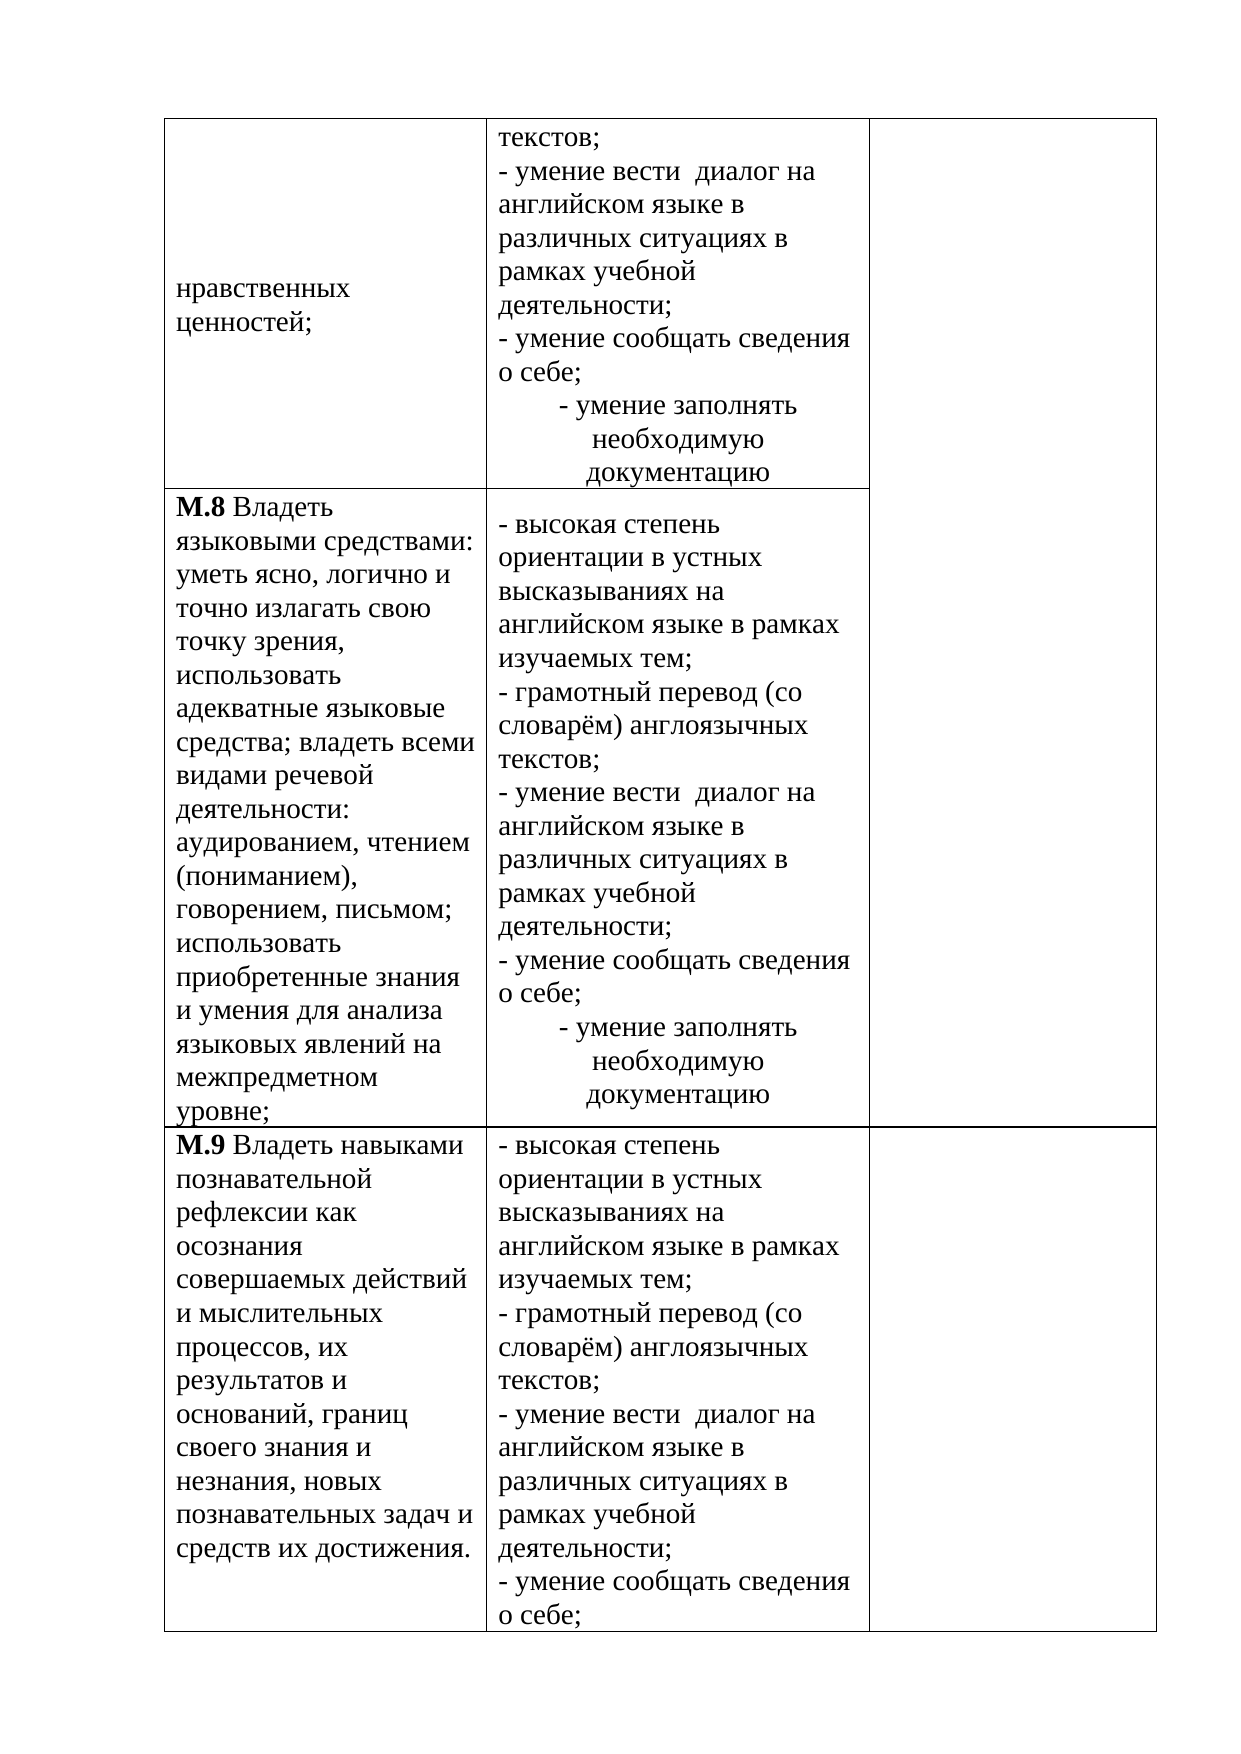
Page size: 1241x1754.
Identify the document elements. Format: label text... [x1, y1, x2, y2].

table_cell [487, 1128, 869, 1631]
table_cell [165, 119, 486, 488]
table_cell [870, 1128, 1156, 1631]
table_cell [487, 119, 869, 488]
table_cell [165, 1128, 486, 1631]
table_cell М.8 Владеть языковыми средствами: уметь ясно, логично и точно излагать свою точку зрения, использовать адекватные языковые средства; владеть всеми видами речевой деятельности: аудированием, чтением (пониманием), говорением, письмом; использовать приобретенные знания и умения для анализа языковых явлений на межпредметном уровне; [165, 489, 486, 1126]
